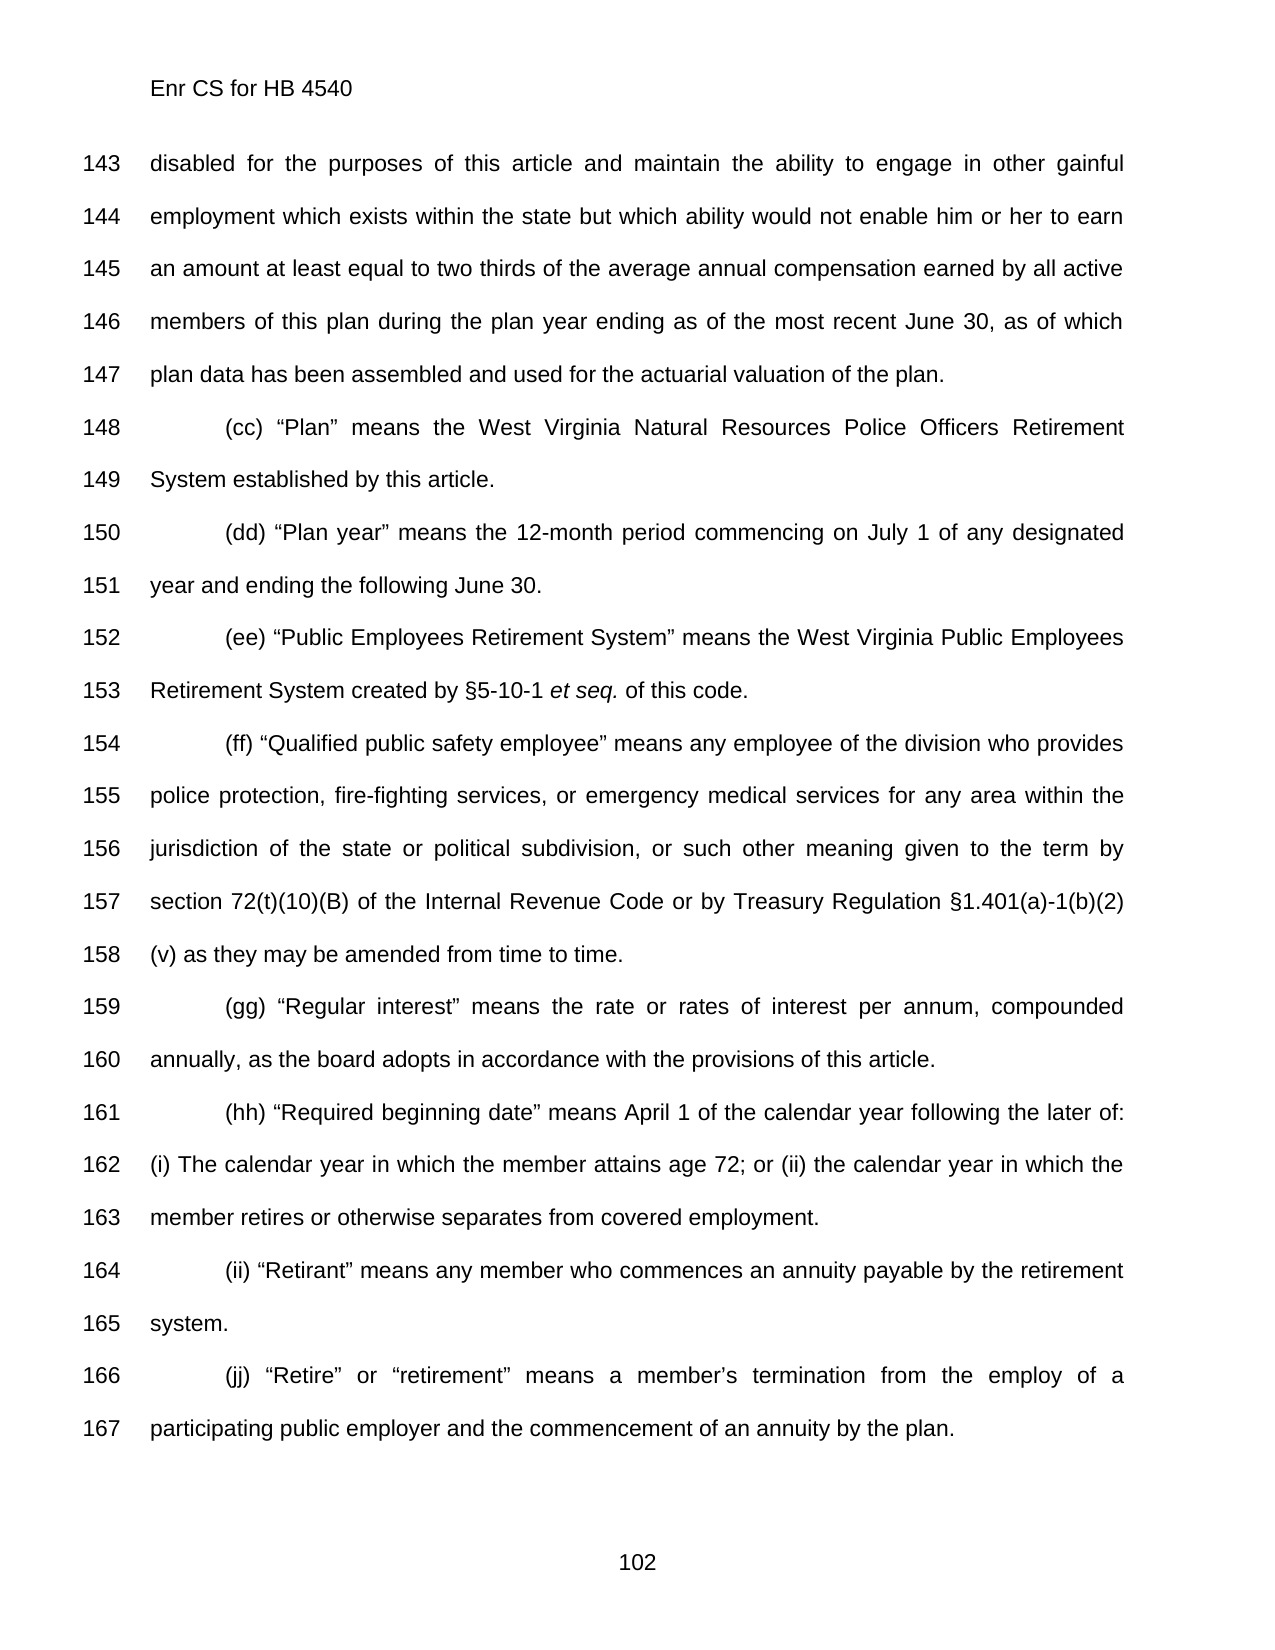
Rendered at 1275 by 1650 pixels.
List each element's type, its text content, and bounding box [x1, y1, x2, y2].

text (ff) “Qualified public safety employee” means any employee of the division who provides police protection, fire-fighting services, or emergency medical services for any area within the jurisdiction of the state or political subdivision, or such other meaning given to the term by section 72(t)(10)(B) of the Internal Revenue Code or by Treasury Regulation §1.401(a)-1(b)(2)(v) as they may be amended from time to time. [150, 730, 1125, 967]
text (hh) “Required beginning date” means April 1 of the calendar year following the later of: (i) The calendar year in which the member attains age 72; or (ii) the calendar year in which the member retires or otherwise separates from covered employment. [150, 1099, 1125, 1231]
text (jj) “Retire” or “retirement” means a member’s termination from the employ of a participating public employer and the commencement of an annuity by the plan. [150, 1362, 1125, 1441]
text (ii) “Retirant” means any member who commences an annuity payable by the retirement system. [150, 1257, 1125, 1336]
text (cc) “Plan” means the West Virginia Natural Resources Police Officers Retirement System established by this article. [150, 413, 1125, 493]
text (ee) “Public Employees Retirement System” means the West Virginia Public Employees Retirement System created by §5-10-1 et seq. of this code. [150, 624, 1125, 703]
text (dd) “Plan year” means the 12-month period commencing on July 1 of any designated year and ending the following June 30. [150, 519, 1125, 598]
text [150, 150, 1125, 387]
text (gg) “Regular interest” means the rate or rates of interest per annum, compounded annually, as the board adopts in accordance with the provisions of this article. [150, 993, 1125, 1072]
